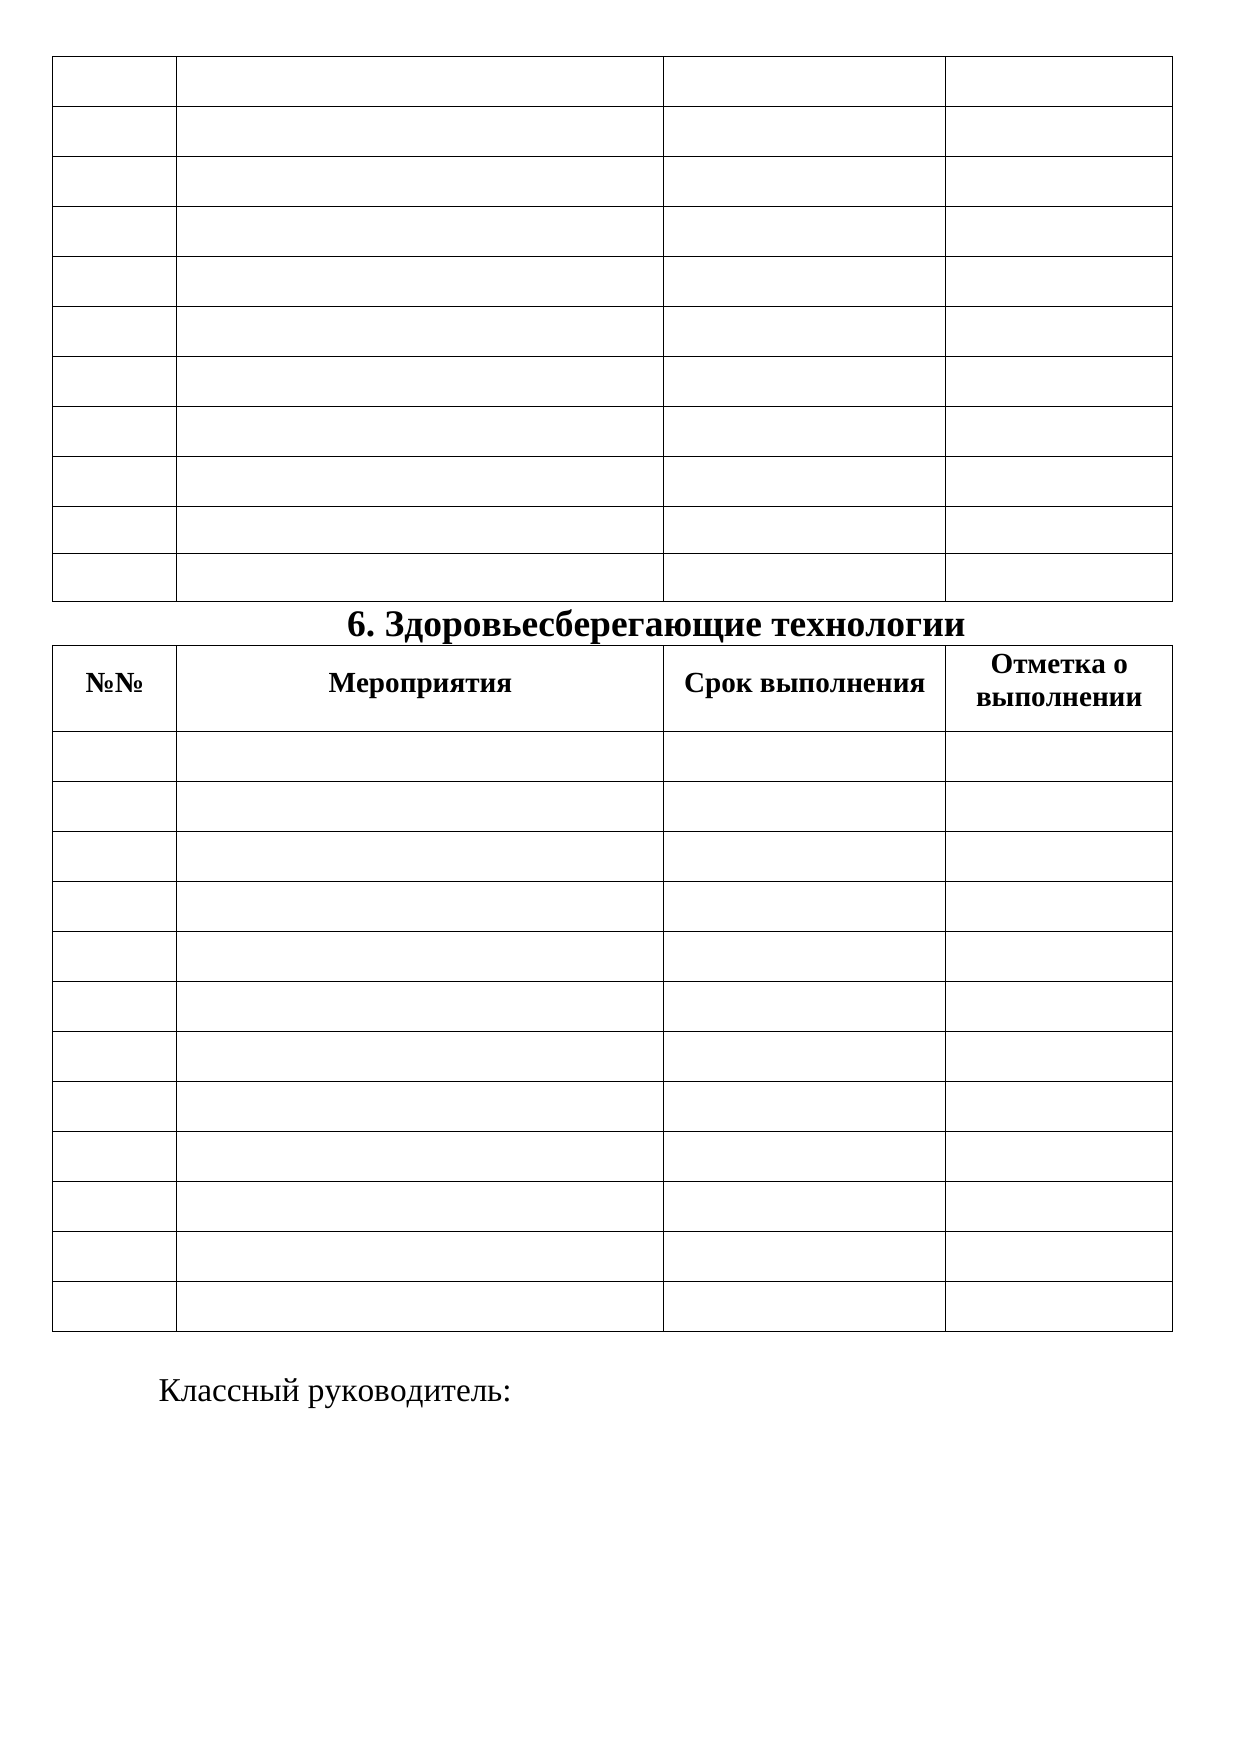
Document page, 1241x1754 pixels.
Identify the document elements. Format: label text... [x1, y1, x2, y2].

table_cell [664, 1132, 945, 1181]
table_cell [53, 1032, 176, 1081]
table_cell [946, 357, 1172, 406]
table_cell [177, 407, 663, 456]
table_cell [53, 832, 176, 881]
table_cell [946, 932, 1172, 981]
table_header Мероприятия [177, 646, 663, 731]
table_cell [177, 507, 663, 553]
table_cell [664, 932, 945, 981]
table_cell [177, 357, 663, 406]
table_cell [177, 57, 663, 106]
table_cell [53, 457, 176, 506]
table_cell [177, 782, 663, 831]
table_cell [177, 307, 663, 356]
table_cell [664, 257, 945, 306]
table_cell [664, 207, 945, 256]
table_cell [946, 1282, 1172, 1331]
table_cell [177, 982, 663, 1031]
table_cell [53, 57, 176, 106]
table_cell [946, 107, 1172, 156]
table_cell [53, 257, 176, 306]
table_cell [664, 782, 945, 831]
table_cell [946, 307, 1172, 356]
table_cell [53, 1282, 176, 1331]
table_cell [177, 832, 663, 881]
table_cell [664, 1232, 945, 1281]
table_cell [946, 57, 1172, 106]
table_cell [946, 1182, 1172, 1231]
table_cell [664, 1182, 945, 1231]
table_cell [946, 507, 1172, 553]
table_cell [177, 107, 663, 156]
table_cell [177, 457, 663, 506]
table_cell [53, 157, 176, 206]
table_cell [177, 932, 663, 981]
table_cell [177, 1182, 663, 1231]
table_cell [664, 157, 945, 206]
table_cell [664, 982, 945, 1031]
table_cell [53, 1182, 176, 1231]
table_cell [664, 732, 945, 781]
text 6. Здоровьесберегающие технологии [150, 602, 1162, 645]
table_header Отметка о выполнении [946, 646, 1172, 731]
table_cell [53, 732, 176, 781]
table_cell [53, 932, 176, 981]
table_cell [664, 57, 945, 106]
table_cell [53, 107, 176, 156]
table_cell [946, 407, 1172, 456]
table_cell [177, 1132, 663, 1181]
table_cell [53, 982, 176, 1031]
table_cell [177, 257, 663, 306]
table_cell [177, 1082, 663, 1131]
table_cell [53, 207, 176, 256]
table_cell [946, 982, 1172, 1031]
table_cell [664, 554, 945, 601]
table_cell [664, 407, 945, 456]
table_cell [664, 882, 945, 931]
table_cell [946, 782, 1172, 831]
table_cell [177, 1032, 663, 1081]
table_cell [946, 832, 1172, 881]
table_cell [946, 157, 1172, 206]
table_header №№ [53, 646, 176, 731]
table_cell [664, 1282, 945, 1331]
table_header Срок выполнения [664, 646, 945, 731]
table_cell [664, 832, 945, 881]
table_cell [946, 554, 1172, 601]
table_cell [53, 1132, 176, 1181]
table_cell [946, 732, 1172, 781]
table_cell [53, 782, 176, 831]
table_cell [177, 732, 663, 781]
table_cell [53, 307, 176, 356]
table_cell [53, 357, 176, 406]
table_cell [946, 882, 1172, 931]
table_cell [946, 457, 1172, 506]
table_cell [946, 1132, 1172, 1181]
table_cell [946, 1032, 1172, 1081]
table_cell [664, 307, 945, 356]
table_cell [946, 1232, 1172, 1281]
table_cell [946, 207, 1172, 256]
table_cell [177, 554, 663, 601]
table_cell [53, 1232, 176, 1281]
table_cell [664, 507, 945, 553]
table_cell [53, 507, 176, 553]
table_cell [53, 882, 176, 931]
table_cell [53, 554, 176, 601]
table_cell [664, 457, 945, 506]
table_cell [946, 257, 1172, 306]
table_cell [946, 1082, 1172, 1131]
table_cell [664, 1032, 945, 1081]
table_cell [177, 207, 663, 256]
table_cell [664, 107, 945, 156]
table_cell [177, 157, 663, 206]
table_cell [664, 357, 945, 406]
text Классный руководитель: [150, 1370, 1162, 1408]
table_cell [177, 882, 663, 931]
table_cell [53, 1082, 176, 1131]
table_cell [177, 1232, 663, 1281]
table_cell [53, 407, 176, 456]
table_cell [664, 1082, 945, 1131]
table_cell [177, 1282, 663, 1331]
